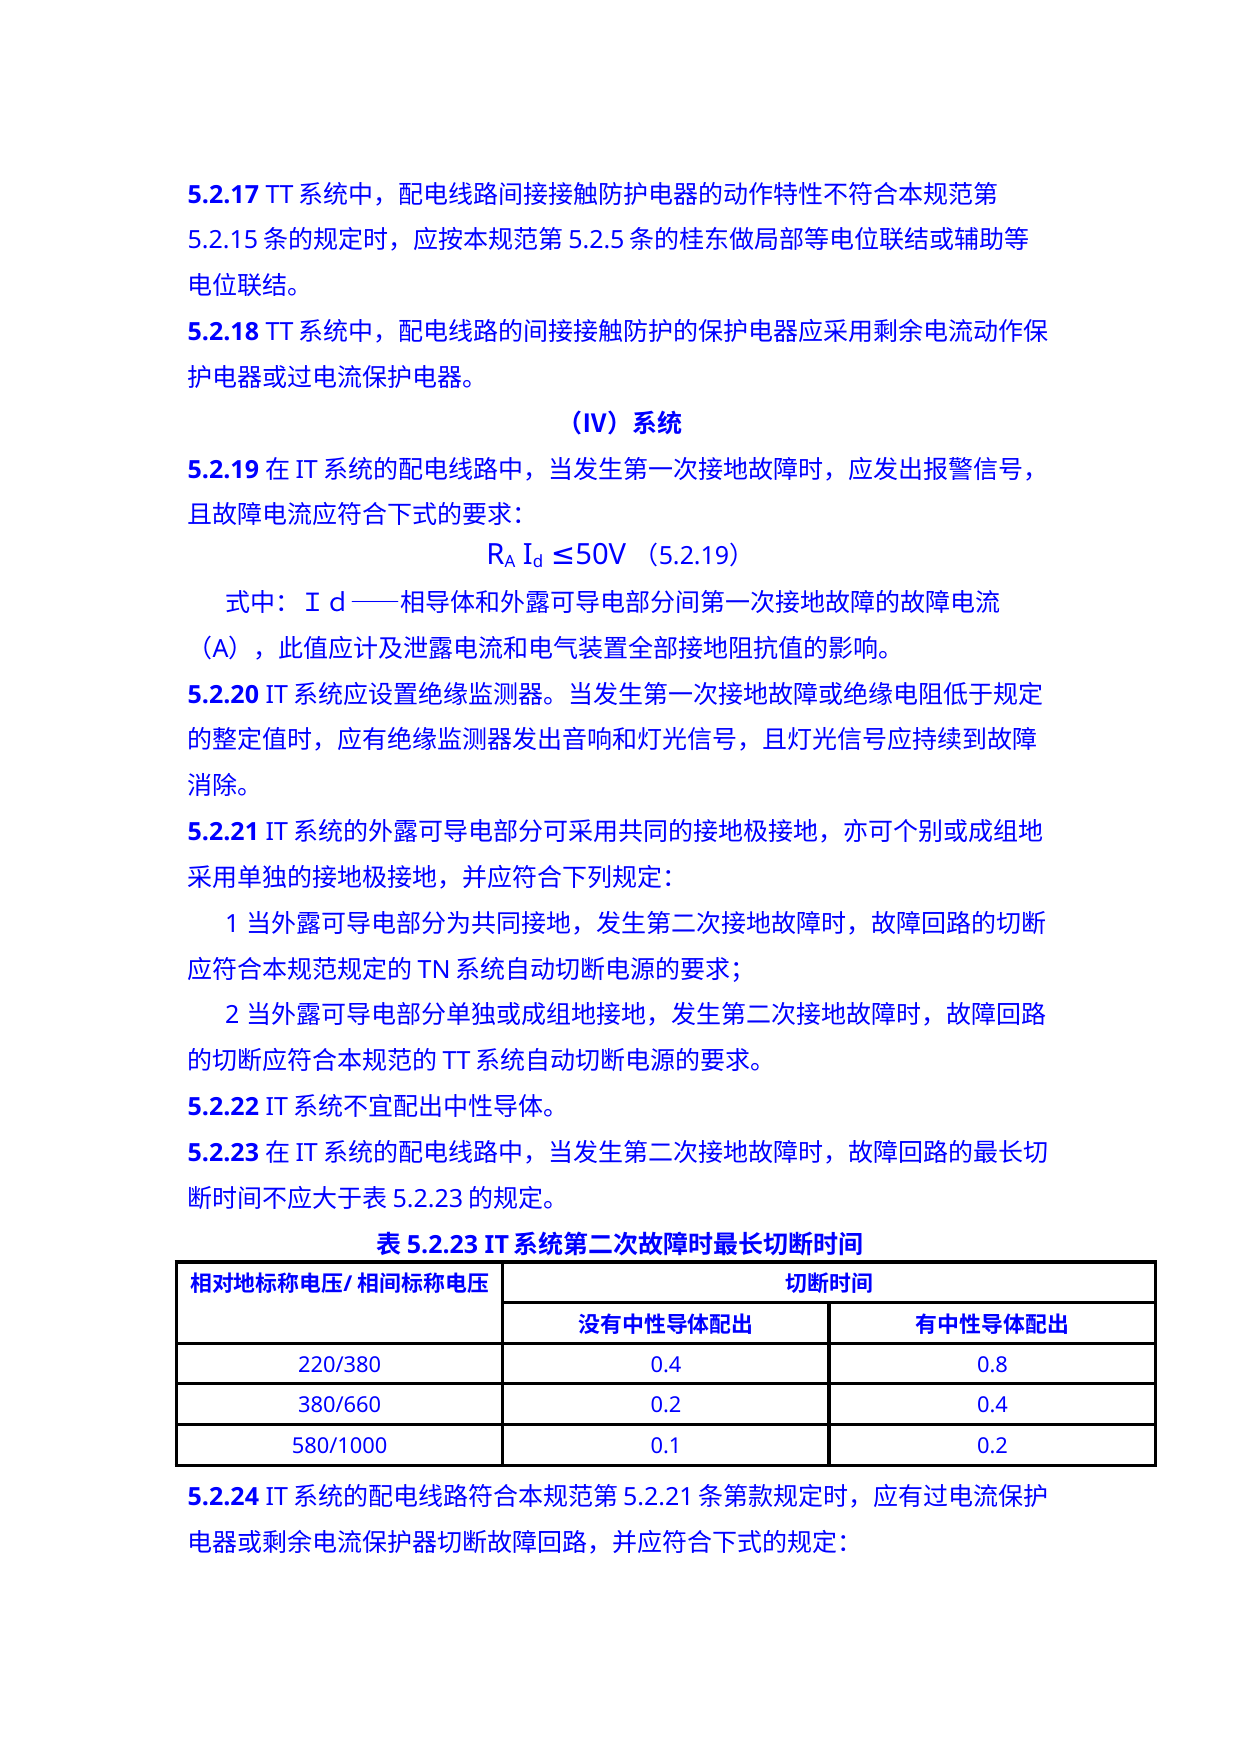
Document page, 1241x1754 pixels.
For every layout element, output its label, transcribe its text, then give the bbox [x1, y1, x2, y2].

table_cell 0.4 [504, 1345, 827, 1382]
table_cell 220/380 [178, 1345, 501, 1382]
table_header 相对地标称电压/ 相间标称电压 [178, 1264, 501, 1342]
table_cell 0.2 [504, 1385, 827, 1423]
text 5.2.19 在IT系统的配电线路中，当发生第一次接地故障时，应发出报警信号，且故障电流应符合下式的要求： [187, 439, 1053, 531]
text 1 当外露可导电部分为共同接地，发生第二次接地故障时，故障回路的切断应符合本规范规定的TN系统自动切断电源的要求； [187, 894, 1053, 985]
table_cell 有中性导体配出 [831, 1304, 1154, 1342]
table_cell 0.4 [831, 1385, 1154, 1423]
table_cell 0.8 [831, 1345, 1154, 1382]
text 5.2.17 TT系统中，配电线路间接接触防护电器的动作特性不符合本规范第5.2.15条的规定时，应按本规范第5.2.5条的桂东做局部等电位联结或辅助等电位联结。 [187, 164, 1053, 302]
text 5.2.24 IT系统的配电线路符合本规范第5.2.21条第款规定时，应有过电流保护电器或剩余电流保护器切断故障回路，并应符合下式的规定： [187, 1467, 1053, 1558]
text 5.2.21 IT系统的外露可导电部分可采用共同的接地极接地，亦可个别或成组地采用单独的接地极接地，并应符合下列规定： [187, 802, 1053, 894]
text 2 当外露可导电部分单独或成组地接地，发生第二次接地故障时，故障回路的切断应符合本规范的TT系统自动切断电源的要求。 [187, 985, 1053, 1077]
text 5.2.20 IT系统应设置绝缘监测器。当发生第一次接地故障或绝缘电阻低于规定的整定值时，应有绝缘监测器发出音响和灯光信号，且灯光信号应持续到故障消除。 [187, 664, 1053, 802]
text 5.2.18 TT系统中，配电线路的间接接触防护的保护电器应采用剩余电流动作保护电器或过电流保护电器。 [187, 302, 1053, 394]
text 5.2.23 在IT系统的配电线路中，当发生第二次接地故障时，故障回路的最长切断时间不应大于表5.2.23的规定。 [187, 1123, 1053, 1214]
text RA Id ≤50V （5.2.19） [187, 531, 1053, 573]
table_header 切断时间 [504, 1264, 1154, 1301]
table_cell 没有中性导体配出 [504, 1304, 827, 1342]
text 5.2.22 IT系统不宜配出中性导体。 [187, 1077, 1053, 1123]
text 式中：Ｉｄ——相导体和外露可导电部分间第一次接地故障的故障电流（A），此值应计及泄露电流和电气装置全部接地阻抗值的影响。 [187, 573, 1053, 664]
text 表5.2.23 IT系统第二次故障时最长切断时间 [187, 1214, 1053, 1260]
table_cell 580/1000 [178, 1426, 501, 1463]
table_cell 0.2 [831, 1426, 1154, 1463]
table_cell 0.1 [504, 1426, 827, 1463]
table_cell 380/660 [178, 1385, 501, 1423]
text （Ⅳ）系统 [187, 394, 1053, 439]
